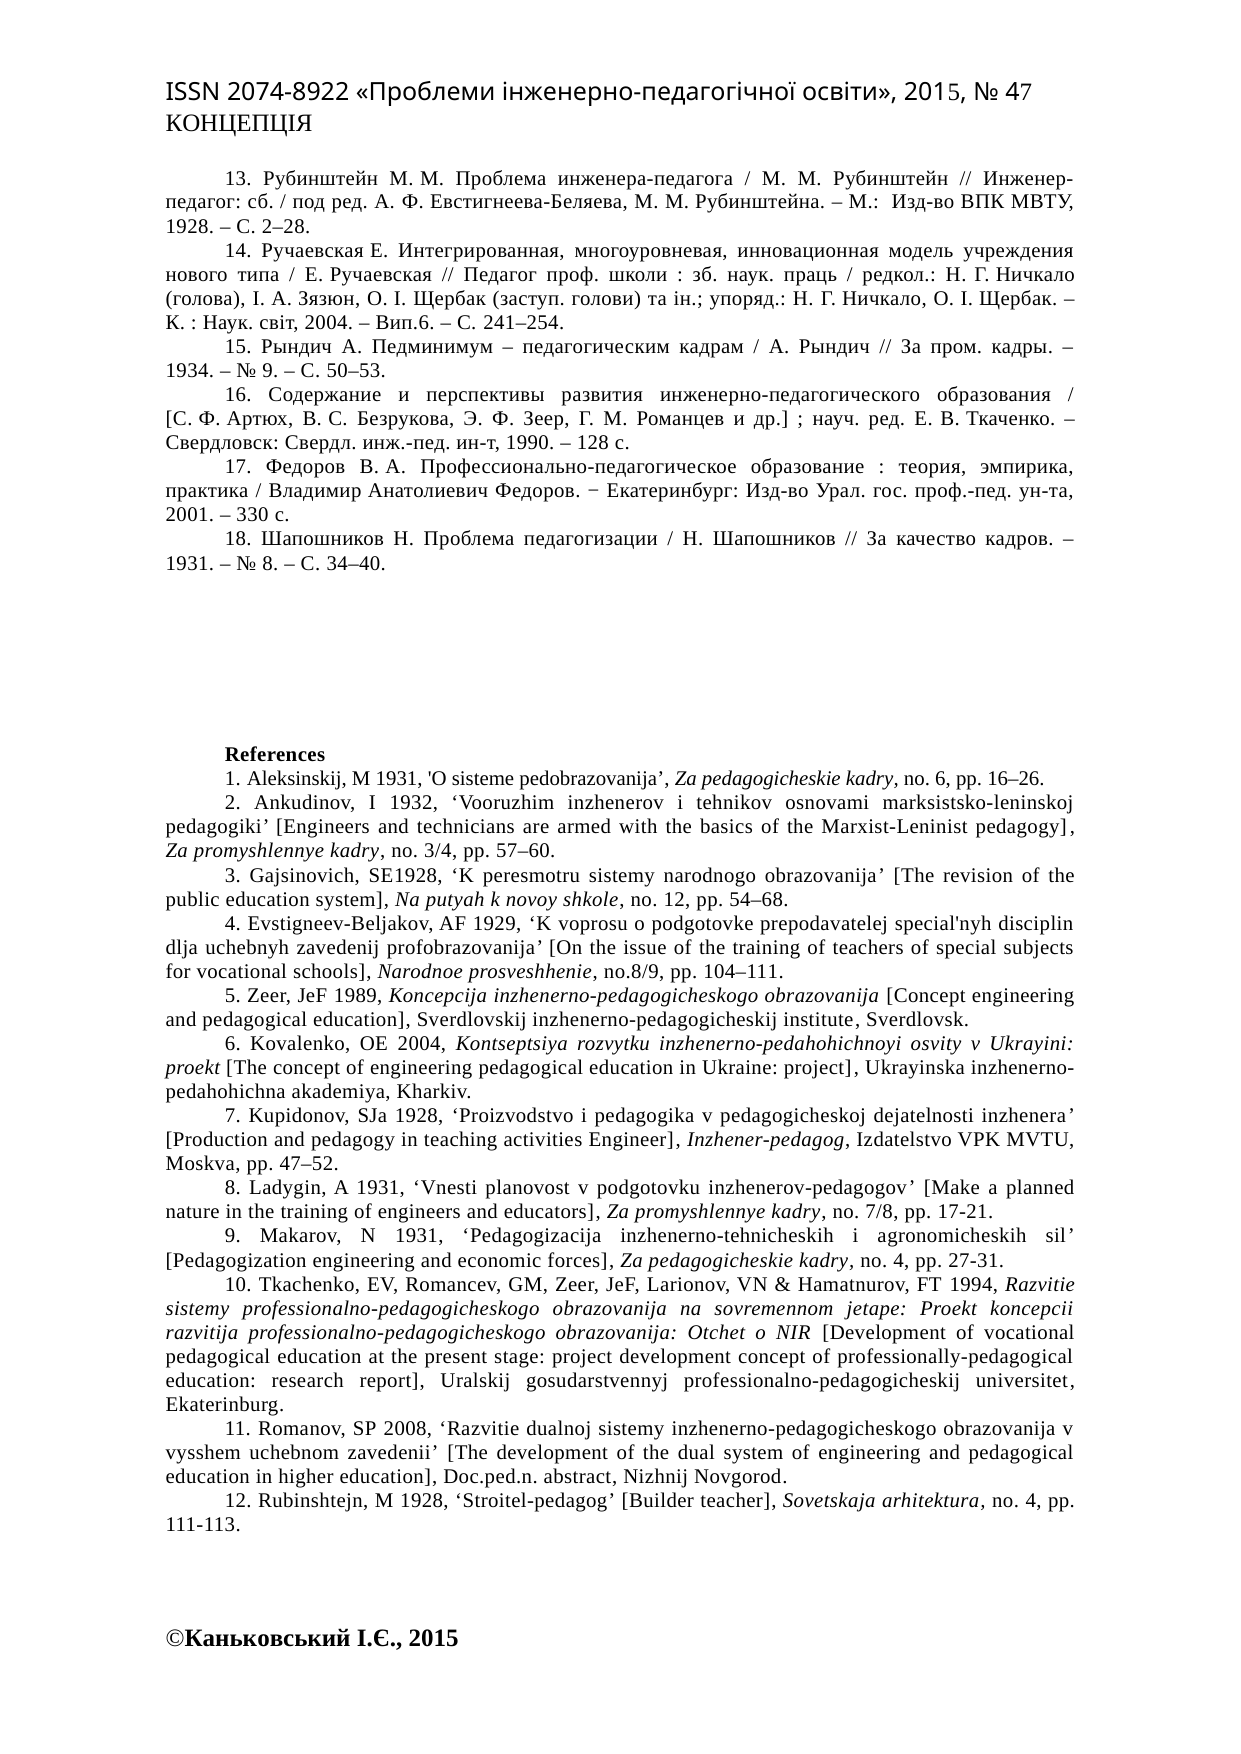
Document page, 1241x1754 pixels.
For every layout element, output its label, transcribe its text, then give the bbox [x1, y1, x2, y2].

text References [203, 742, 1075, 766]
text 11. Romanov, SP 2008, ‘Razvitie dualnoj sistemy inzhenerno-pedagogicheskogo obrazovanija v vysshem uchebnom zavedenii’ [The development of the dual system of engineering and pedagogical education in higher education], Doc.ped.n. abstract, Nizhnij Novgorod. [165, 1416, 1075, 1488]
text 14. Ручаевская Е. Интегрированная, многоуровневая, инновационная модель учреждения нового типа / Е. Ручаевская // Педагог проф. школи : зб. наук. праць / редкол.: Н. Г. Ничкало (голова), І. А. Зязюн, О. І. Щербак (заступ. голови) та ін.; упоряд.: Н. Г. Ничкало, О. І. Щербак. – К. : Наук. світ, 2004. – Вип.6. – С. 241–254. [165, 238, 1075, 334]
text 13. Рубинштейн М. М. Проблема инженера-педагога / М. М. Рубинштейн // Инженер-педагог: сб. / под ред. А. Ф. Евстигнеева-Беляева, М. М. Рубинштейна. – М.: Изд-во ВПК МВТУ, 1928. – С. 2–28. [165, 165, 1075, 238]
text 17. Федоров В. А. Профессионально-педагогическое образование : теория, эмпирика, практика / Владимир Анатолиевич Федоров. − Екатеринбург: Изд-во Урал. гос. проф.-пед. ун-та, 2001. – 330 с. [165, 454, 1075, 526]
text 16. Содержание и перспективы развития инженерно-педагогического образования / [С. Ф. Артюх, В. С. Безрукова, Э. Ф. Зеер, Г. М. Романцев и др.] ; науч. ред. Е. В. Ткаченко. – Свердловск: Свердл. инж.-пед. ин-т, 1990. – 128 с. [165, 382, 1075, 454]
text 10. Tkachenko, EV, Romancev, GM, Zeer, JeF, Larionov, VN & Hamatnurov, FT 1994, Razvitie sistemy professionalno-pedagogicheskogo obrazovanija na sovremennom jetape: Proekt koncepcii razvitija professionalno-pedagogicheskogo obrazovanija: Otchet o NIR [Development of vocational pedagogical education at the present stage: project development concept of professionally-pedagogical education: research report], Uralskij gosudarstvennyj professionalno-pedagogicheskij universitet, Ekaterinburg. [165, 1272, 1075, 1416]
text 18. Шапошников Н. Проблема педагогизации / Н. Шапошников // За качество кадров. – 1931. – № 8. – С. 34–40. [165, 526, 1075, 574]
text 7. Kupidonov, SJa 1928, ‘Proizvodstvo i pedagogika v pedagogicheskoj dejatelnosti inzhenera’ [Production and pedagogy in teaching activities Engineer], Inzhener-pedagog, Izdatelstvo VPK MVTU, Moskva, pp. 47–52. [165, 1103, 1075, 1175]
text 5. Zeer, JeF 1989, Koncepcija inzhenerno-pedagogicheskogo obrazovanija [Сoncept engineering and pedagogical education], Sverdlovskij inzhenerno-pedagogicheskij institute, Sverdlovsk. [165, 983, 1075, 1031]
text 4. Evstigneev-Beljakov, AF 1929, ‘K voprosu o podgotovke prepodavatelej special'nyh disciplin dlja uchebnyh zavedenij profobrazovanija’ [On the issue of the training of teachers of special subjects for vocational schools], Narodnoe prosveshhenie, no.8/9, pp. 104–111. [165, 911, 1075, 983]
text 12. Rubinshtejn, M 1928, ‘Stroitel-pedagog’ [Builder teacher], Sovetskaja arhitektura, no. 4, pp. 111-113. [165, 1488, 1075, 1536]
text 9. Makarov, N 1931, ‘Pedagogizacija inzhenerno-tehnicheskih i agronomicheskih sil’ [Pedagogization engineering and economic forces], Za pedagogicheskie kadry, no. 4, pp. 27-31. [165, 1223, 1075, 1272]
text 8. Ladygin, A 1931, ‘Vnesti planovost v podgotovku inzhenerov-pedagogov’ [Make a planned nature in the training of engineers and educators], Za promyshlennye kadry, no. 7/8, pp. 17-21. [165, 1175, 1075, 1223]
text 15. Рындич А. Педминимум – педагогическим кадрам / А. Рындич // За пром. кадры. – 1934. – № 9. – С. 50–53. [165, 334, 1075, 382]
text 6. Kovalenko, OE 2004, Kontseptsiya rozvytku inzhenerno-pedahohichnoyi osvity v Ukrayini: proekt [The concept of engineering pedagogical education in Ukraine: project], Ukrayinska inzhenerno-pedahohichna akademiya, Kharkiv. [165, 1031, 1075, 1103]
text 3. Gajsinovich, SE1928, ‘K peresmotru sistemy narodnogo obrazovanija’ [The revision of the public education system], Na putyah k novoy shkole, no. 12, pp. 54–68. [165, 862, 1075, 911]
text 2. Ankudinov, I 1932, ‘Vooruzhim inzhenerov i tehnikov osnovami marksistsko-leninskoj pedagogiki’ [Engineers and technicians are armed with the basics of the Marxist-Leninist pedagogy], Za promyshlennye kadry, no. 3/4, pp. 57–60. [165, 790, 1075, 862]
text 1. Aleksinskij, M 1931, 'O sisteme pedobrazovanija’, Za pedagogicheskie kadry, no. 6, pp. 16–26. [165, 766, 1075, 790]
